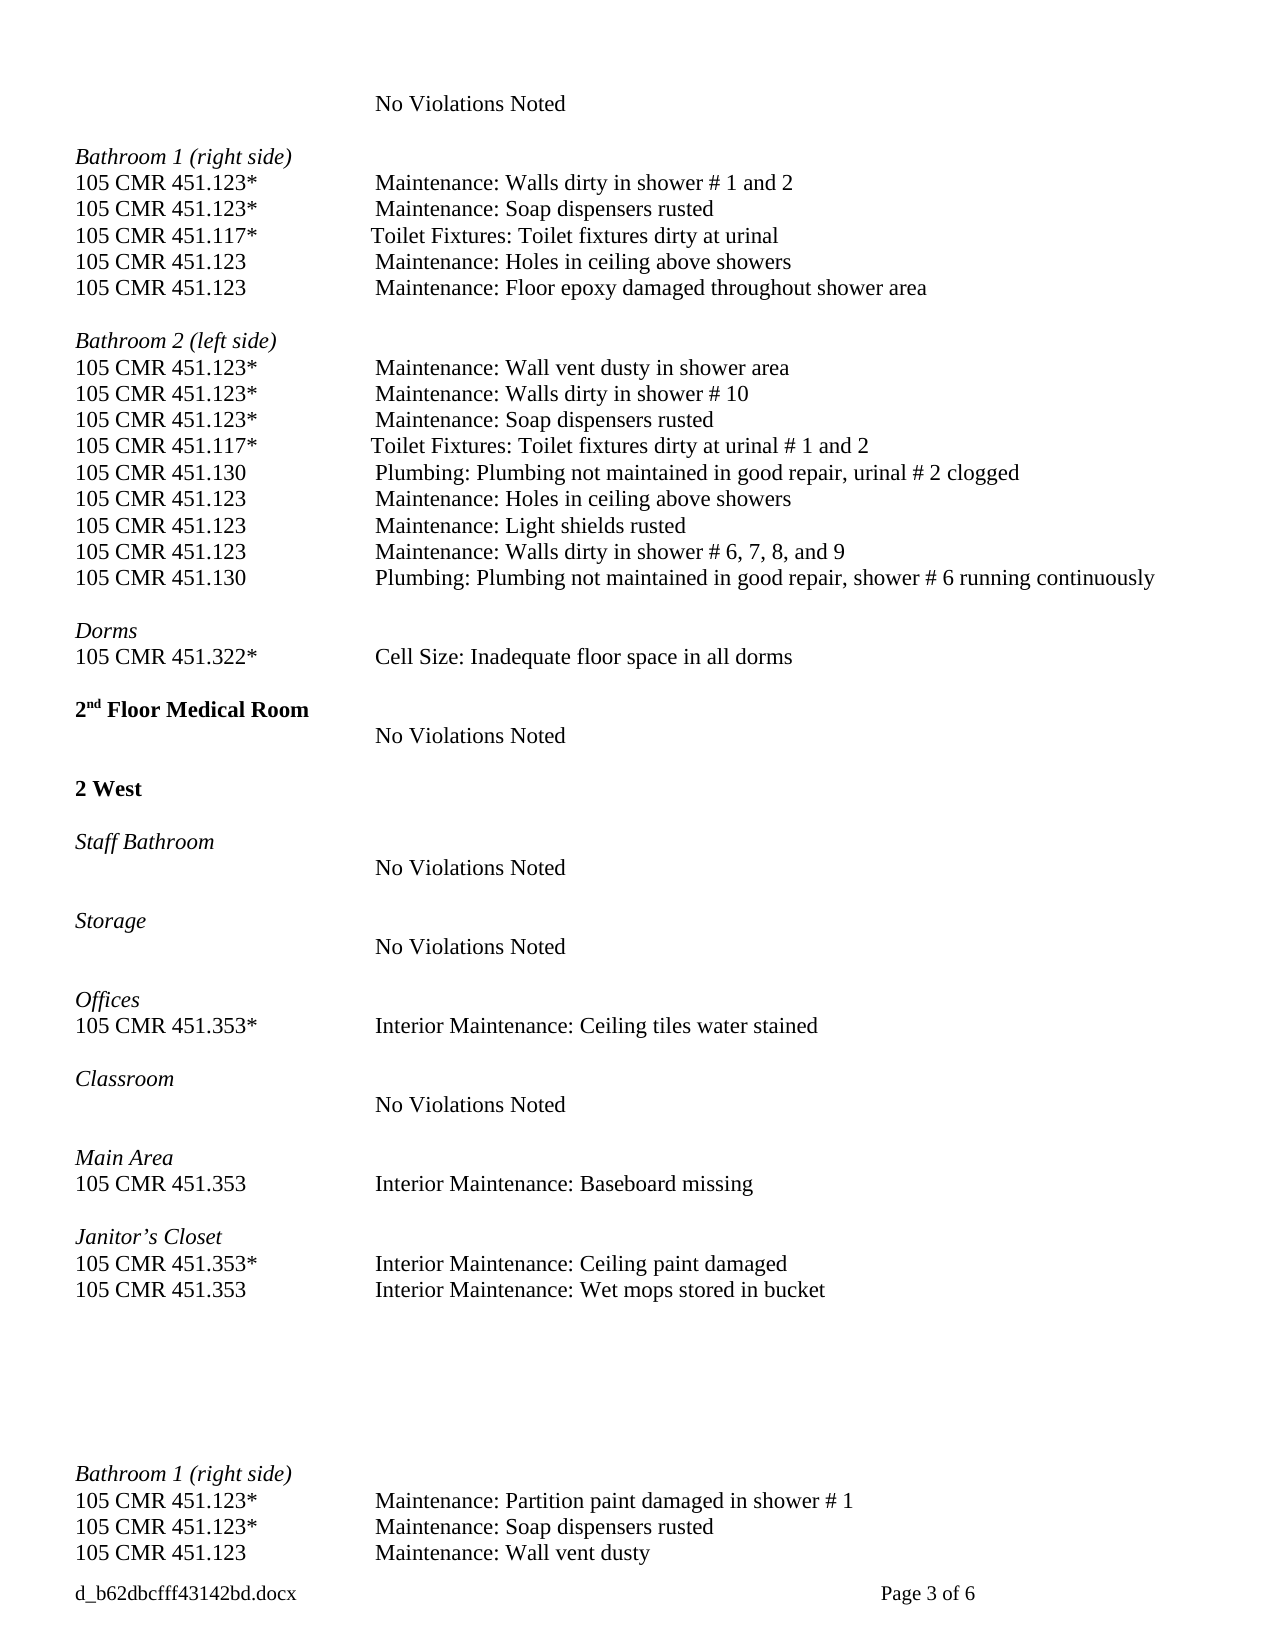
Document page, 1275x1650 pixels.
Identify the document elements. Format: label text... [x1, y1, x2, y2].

text 105 CMR 451.123 Maintenance: Holes in ceiling above showers [75, 248, 1200, 274]
text No Violations Noted [75, 722, 1200, 749]
text No Violations Noted [75, 854, 1200, 881]
text No Violations Noted [75, 1091, 1200, 1118]
text 105 CMR 451.123* Maintenance: Walls dirty in shower # 1 and 2 [75, 169, 1200, 195]
text 105 CMR 451.123* Maintenance: Soap dispensers rusted [75, 406, 1200, 433]
text 105 CMR 451.353* Interior Maintenance: Ceiling paint damaged [75, 1249, 1200, 1276]
text 105 CMR 451.353* Interior Maintenance: Ceiling tiles water stained [75, 1012, 1200, 1039]
text 105 CMR 451.123* Maintenance: Soap dispensers rusted [75, 195, 1200, 222]
text No Violations Noted [75, 90, 1200, 116]
text 105 CMR 451.123 Maintenance: Walls dirty in shower # 6, 7, 8, and 9 [75, 538, 1200, 564]
text Bathroom 2 (left side) [75, 327, 1200, 353]
text 105 CMR 451.123* Maintenance: Walls dirty in shower # 10 [75, 380, 1200, 406]
text 2nd Floor Medical Room [75, 696, 1200, 722]
text Storage [75, 907, 1200, 933]
text 105 CMR 451.130 Plumbing: Plumbing not maintained in good repair, urinal # 2 clogged [75, 459, 1200, 485]
text No Violations Noted [75, 933, 1200, 960]
text 105 CMR 451.123* Maintenance: Soap dispensers rusted [75, 1513, 1200, 1539]
text 105 CMR 451.123 Maintenance: Floor epoxy damaged throughout shower area [75, 274, 1200, 301]
text 105 CMR 451.353 Interior Maintenance: Baseboard missing [75, 1171, 1200, 1197]
text Main Area [75, 1144, 1200, 1171]
text 2 West [75, 775, 1200, 802]
text 105 CMR 451.117* Toilet Fixtures: Toilet fixtures dirty at urinal [75, 222, 1200, 248]
text Staff Bathroom [75, 828, 1200, 854]
text Bathroom 1 (right side) [75, 143, 1200, 169]
text Offices [75, 986, 1200, 1012]
text 105 CMR 451.123 Maintenance: Wall vent dusty [75, 1539, 1200, 1566]
text 105 CMR 451.322* Cell Size: Inadequate floor space in all dorms [75, 643, 1200, 670]
text 105 CMR 451.123 Maintenance: Light shields rusted [75, 512, 1200, 538]
text 105 CMR 451.123* Maintenance: Wall vent dusty in shower area [75, 353, 1200, 380]
text 105 CMR 451.123 Maintenance: Holes in ceiling above showers [75, 485, 1200, 512]
text 105 CMR 451.123* Maintenance: Partition paint damaged in shower # 1 [75, 1487, 1200, 1513]
text Janitor’s Closet [75, 1223, 1200, 1249]
text 105 CMR 451.117* Toilet Fixtures: Toilet fixtures dirty at urinal # 1 and 2 [75, 433, 1200, 459]
text Classroom [75, 1065, 1200, 1091]
text 105 CMR 451.353 Interior Maintenance: Wet mops stored in bucket [75, 1276, 1200, 1302]
text 105 CMR 451.130 Plumbing: Plumbing not maintained in good repair, shower # 6 running continuously [75, 564, 1200, 591]
text Bathroom 1 (right side) [75, 1460, 1200, 1487]
text Dorms [75, 617, 1200, 643]
